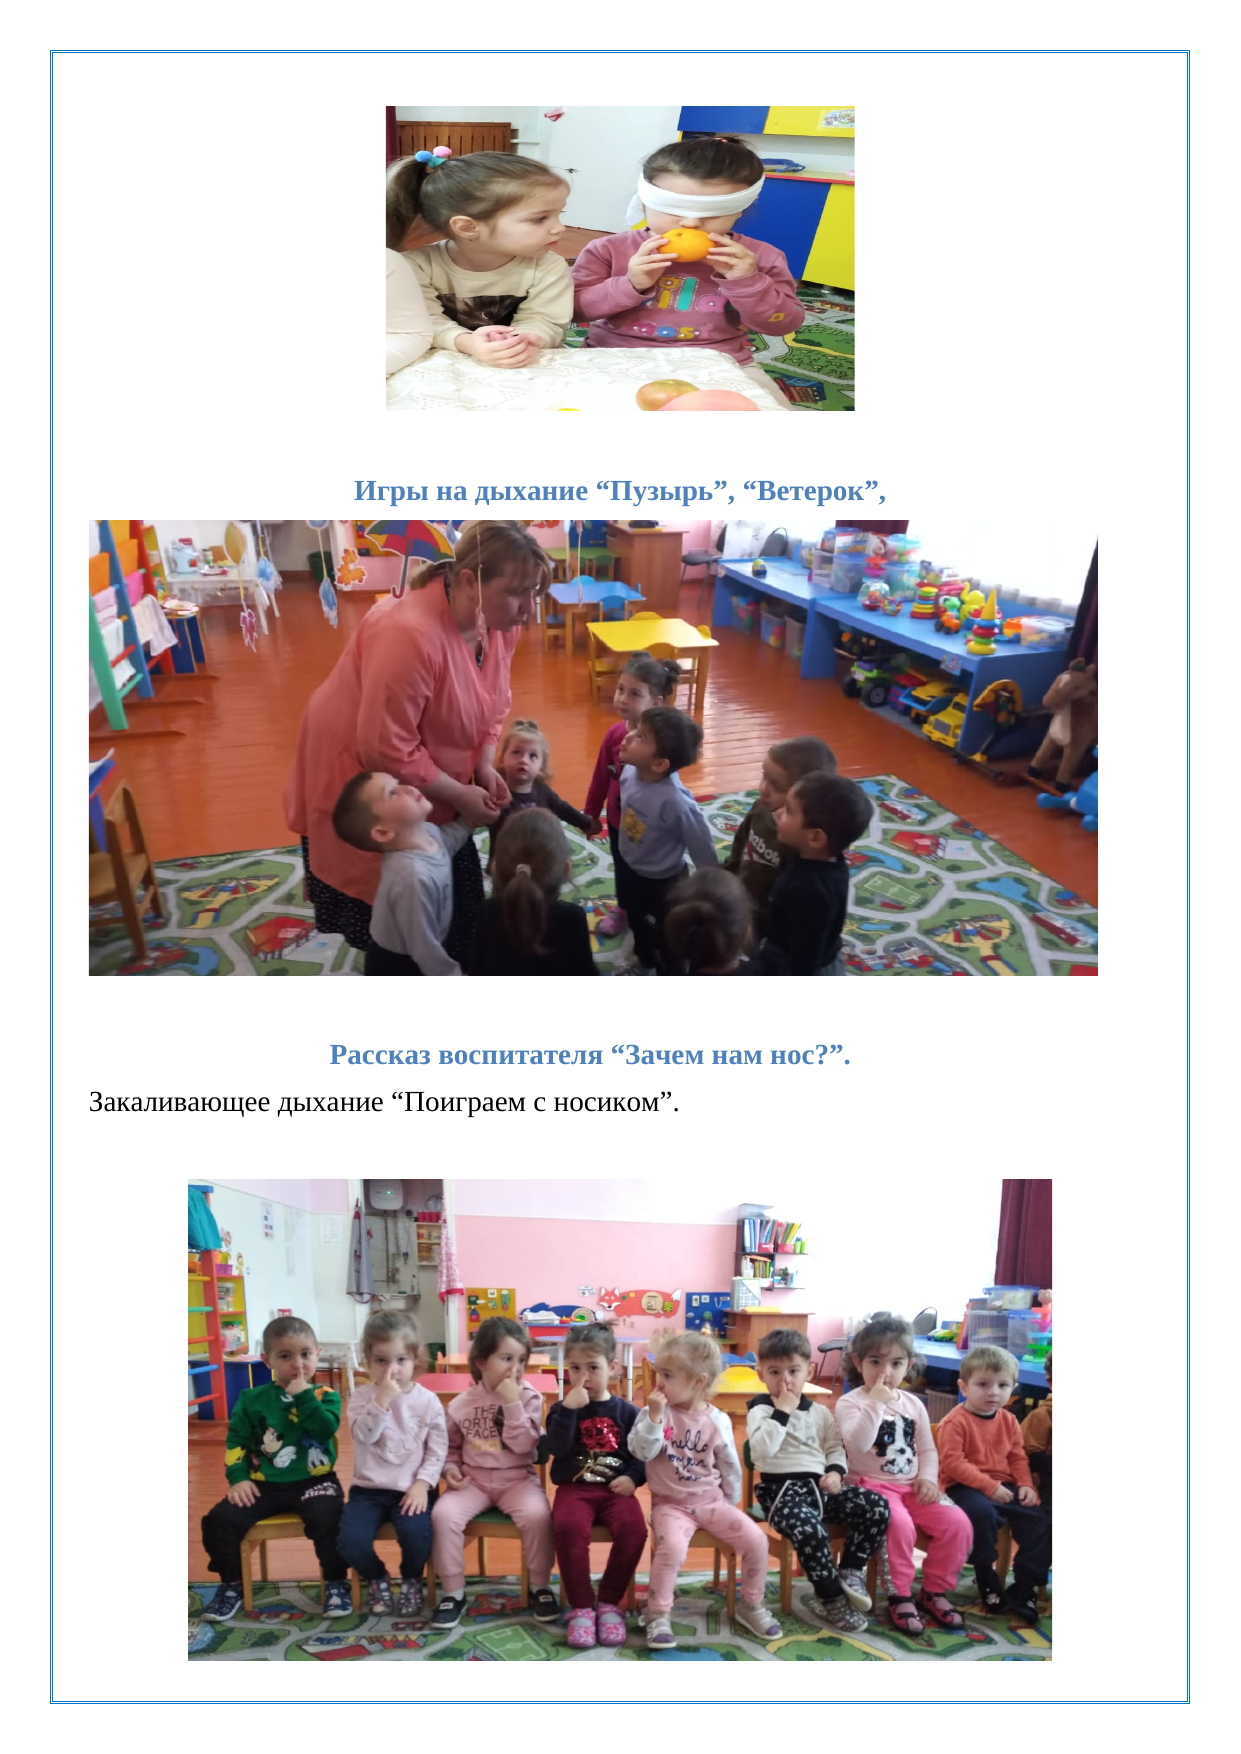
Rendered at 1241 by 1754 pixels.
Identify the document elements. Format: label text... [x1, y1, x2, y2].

picture [88, 520, 1098, 976]
text Игры на дыхание “Пузырь”, “Ветерок”, [89, 473, 1152, 506]
text Рассказ воспитателя “Зачем нам нос?”. [89, 1037, 1152, 1070]
picture [385, 106, 855, 411]
text Закаливающее дыхание “Поиграем с носиком”. [89, 1084, 1152, 1118]
picture [188, 1179, 1053, 1661]
